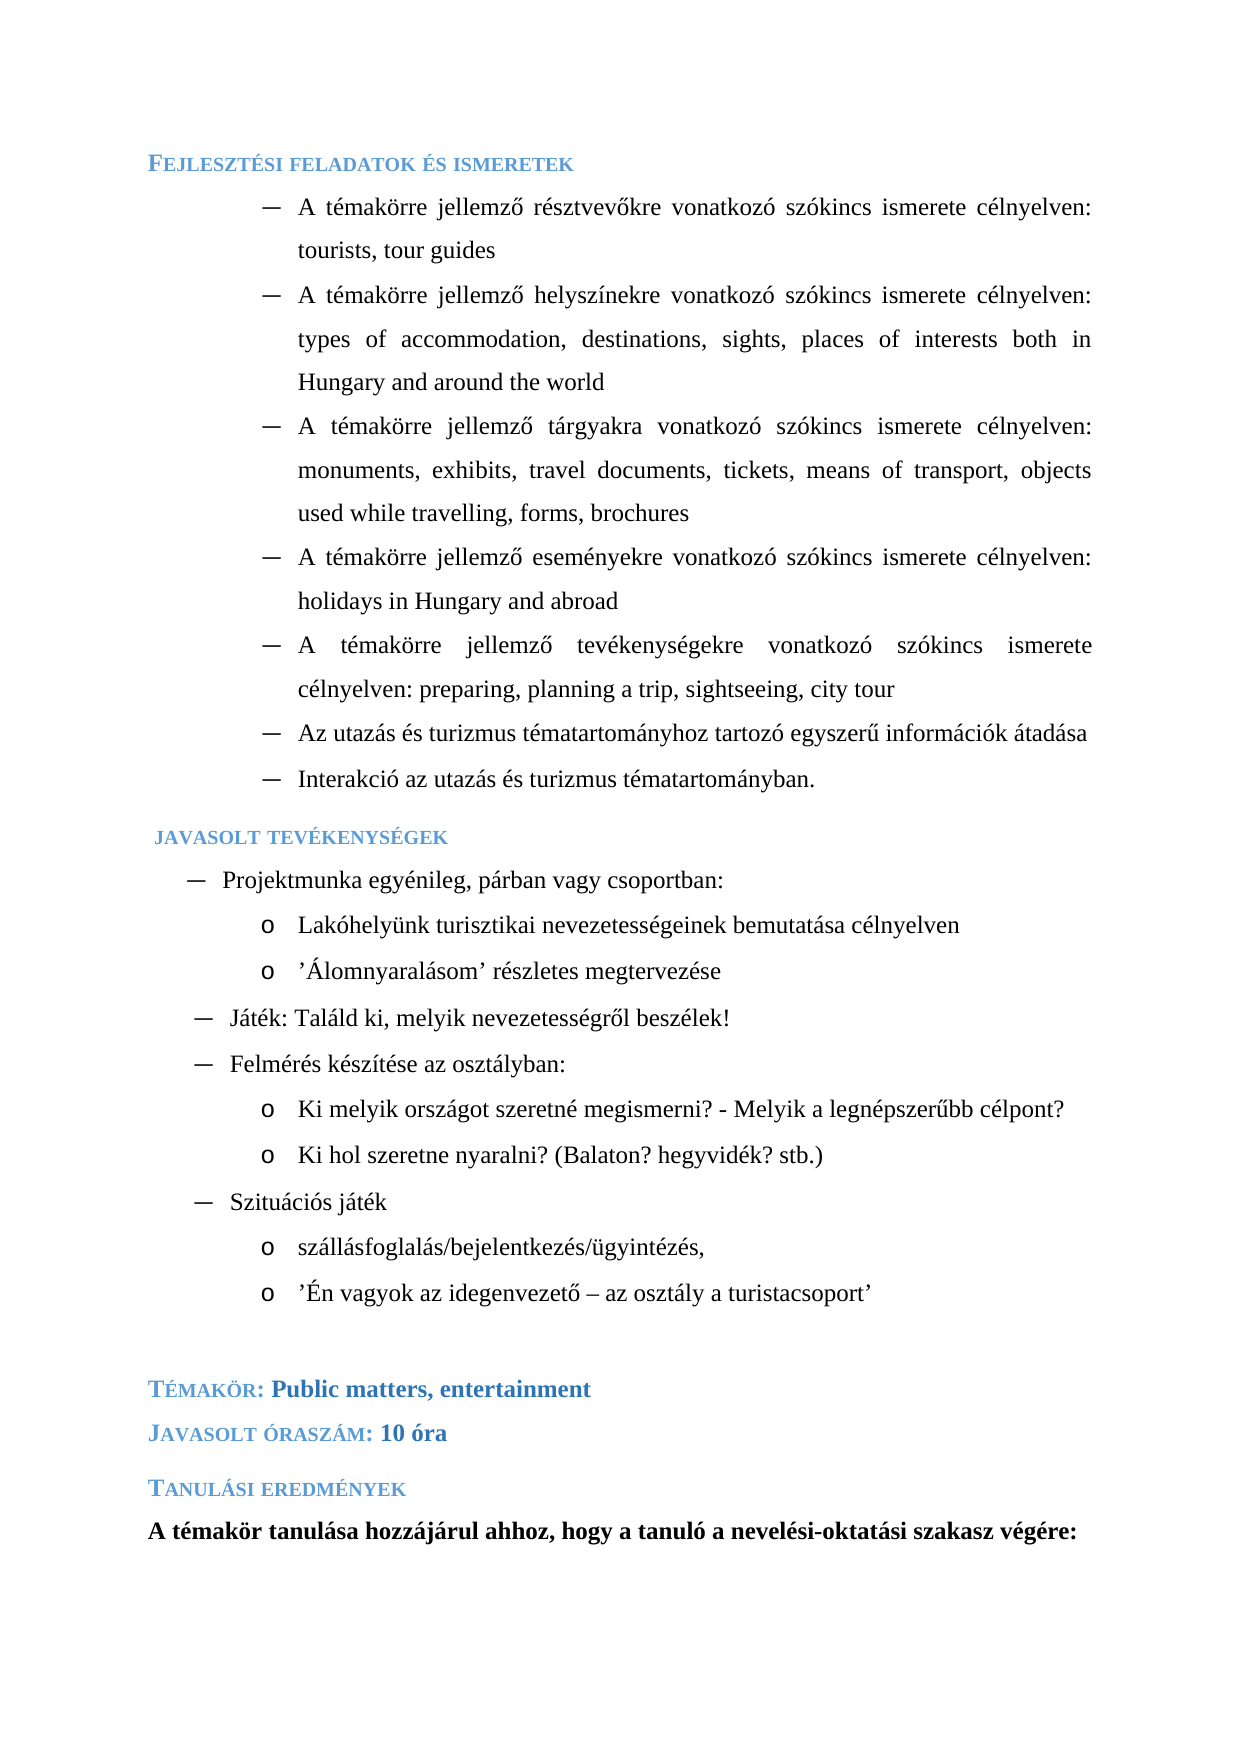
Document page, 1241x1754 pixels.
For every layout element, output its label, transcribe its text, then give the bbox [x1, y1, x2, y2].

list Ki melyik országot szeretné megismerni? - Melyik a legnépszerűbb célpont? [260, 1094, 1093, 1125]
list ’Álomnyaralásom’ részletes megtervezése [260, 956, 1093, 987]
text Tanulási eredmények [148, 1473, 1093, 1502]
list A témakörre jellemző tárgyakra vonatkozó szókincs ismerete célnyelven: monuments, exhibits, travel documents, tickets, means of transport, objects used while travelling, forms, brochures [260, 410, 1093, 527]
list Az utazás és turizmus tématartományhoz tartozó egyszerű információk átadása [260, 717, 1093, 748]
text Témakör: Public matters, entertainment [148, 1374, 1093, 1403]
list Szituációs játék [192, 1186, 1093, 1217]
text Javasolt óraszám: 10 óra [148, 1418, 1093, 1446]
list Lakóhelyünk turisztikai nevezetességeinek bemutatása célnyelven [260, 910, 1093, 941]
list A témakörre jellemző résztvevőkre vonatkozó szókincs ismerete célnyelven: tourists, tour guides [260, 191, 1093, 264]
list szállásfoglalás/bejelentkezés/ügyintézés, [260, 1232, 1093, 1263]
text javasolt tevékenységek [148, 821, 1093, 850]
list Interakció az utazás és turizmus tématartományban. [260, 763, 1093, 793]
text A témakör tanulása hozzájárul ahhoz, hogy a tanuló a nevelési-oktatási szakasz végére: [148, 1516, 1093, 1545]
list Ki hol szeretne nyaralni? (Balaton? hegyvidék? stb.) [260, 1140, 1093, 1171]
list A témakörre jellemző helyszínekre vonatkozó szókincs ismerete célnyelven: types of accommodation, destinations, sights, places of interests both in Hungary and around the world [260, 279, 1093, 396]
list A témakörre jellemző eseményekre vonatkozó szókincs ismerete célnyelven: holidays in Hungary and abroad [260, 541, 1093, 615]
list ’Én vagyok az idegenvezető – az osztály a turistacsoport’ [260, 1278, 1093, 1309]
list Felmérés készítése az osztályban: [192, 1048, 1093, 1079]
list Projektmunka egyénileg, párban vagy csoportban: [185, 864, 1093, 895]
list Játék: Találd ki, melyik nevezetességről beszélek! [192, 1002, 1093, 1033]
list A témakörre jellemző tevékenységekre vonatkozó szókincs ismerete célnyelven: preparing, planning a trip, sightseeing, city tour [260, 629, 1093, 703]
text Fejlesztési feladatok és ismeretek [148, 148, 1093, 176]
